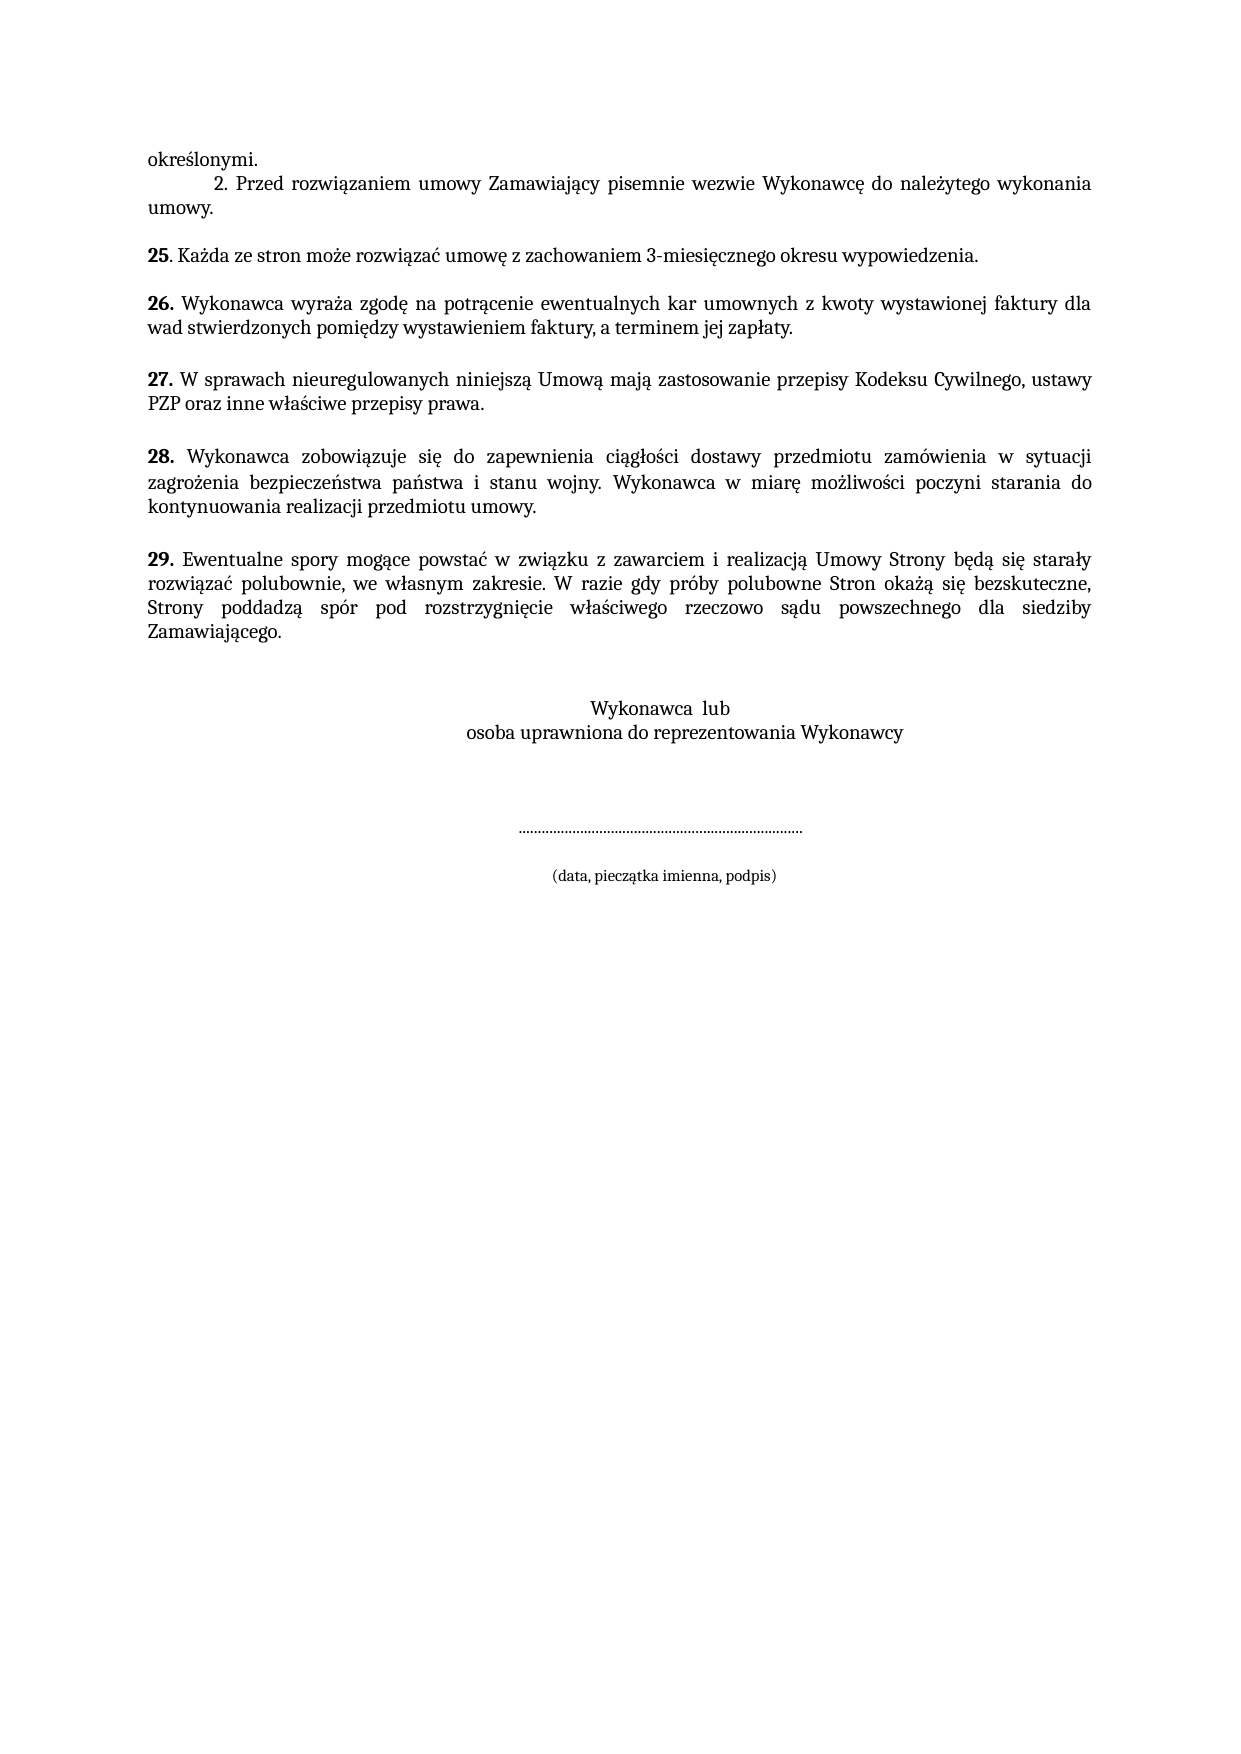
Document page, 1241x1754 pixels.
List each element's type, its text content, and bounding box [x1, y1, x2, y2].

text .......................................................................... [251, 816, 1093, 838]
text (data, pieczątka imienna, podpis) [148, 866, 1063, 886]
text 25. Każda ze stron może rozwiązać umowę z zachowaniem 3-miesięcznego okresu wypowiedzenia. [148, 243, 1093, 267]
text Wykonawca lub [466, 696, 1093, 720]
text osoba uprawniona do reprezentowania Wykonawcy [466, 720, 1093, 744]
text 28. Wykonawca zobowiązuje się do zapewnienia ciągłości dostawy przedmiotu zamówienia w sytuacji zagrożenia bezpieczeństwa państwa i stanu wojny. Wykonawca w miarę możliwości poczyni starania do kontynuowania realizacji przedmiotu umowy. [148, 445, 1093, 519]
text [148, 148, 1093, 172]
text 27. W sprawach nieuregulowanych niniejszą Umową mają zastosowanie przepisy Kodeksu Cywilnego, ustawy PZP oraz inne właściwe przepisy prawa. [148, 368, 1093, 416]
text 29. Ewentualne spory mogące powstać w związku z zawarciem i realizacją Umowy Strony będą się starały rozwiązać polubownie, we własnym zakresie. W razie gdy próby polubowne Stron okażą się bezskuteczne, Strony poddadzą spór pod rozstrzygnięcie właściwego rzeczowo sądu powszechnego dla siedziby Zamawiającego. [148, 548, 1093, 643]
text 26. Wykonawca wyraża zgodę na potrącenie ewentualnych kar umownych z kwoty wystawionej faktury dla wad stwierdzonych pomiędzy wystawieniem faktury, a terminem jej zapłaty. [148, 291, 1093, 339]
text 2. Przed rozwiązaniem umowy Zamawiający pisemnie wezwie Wykonawcę do należytego wykonania umowy. [148, 172, 1093, 219]
